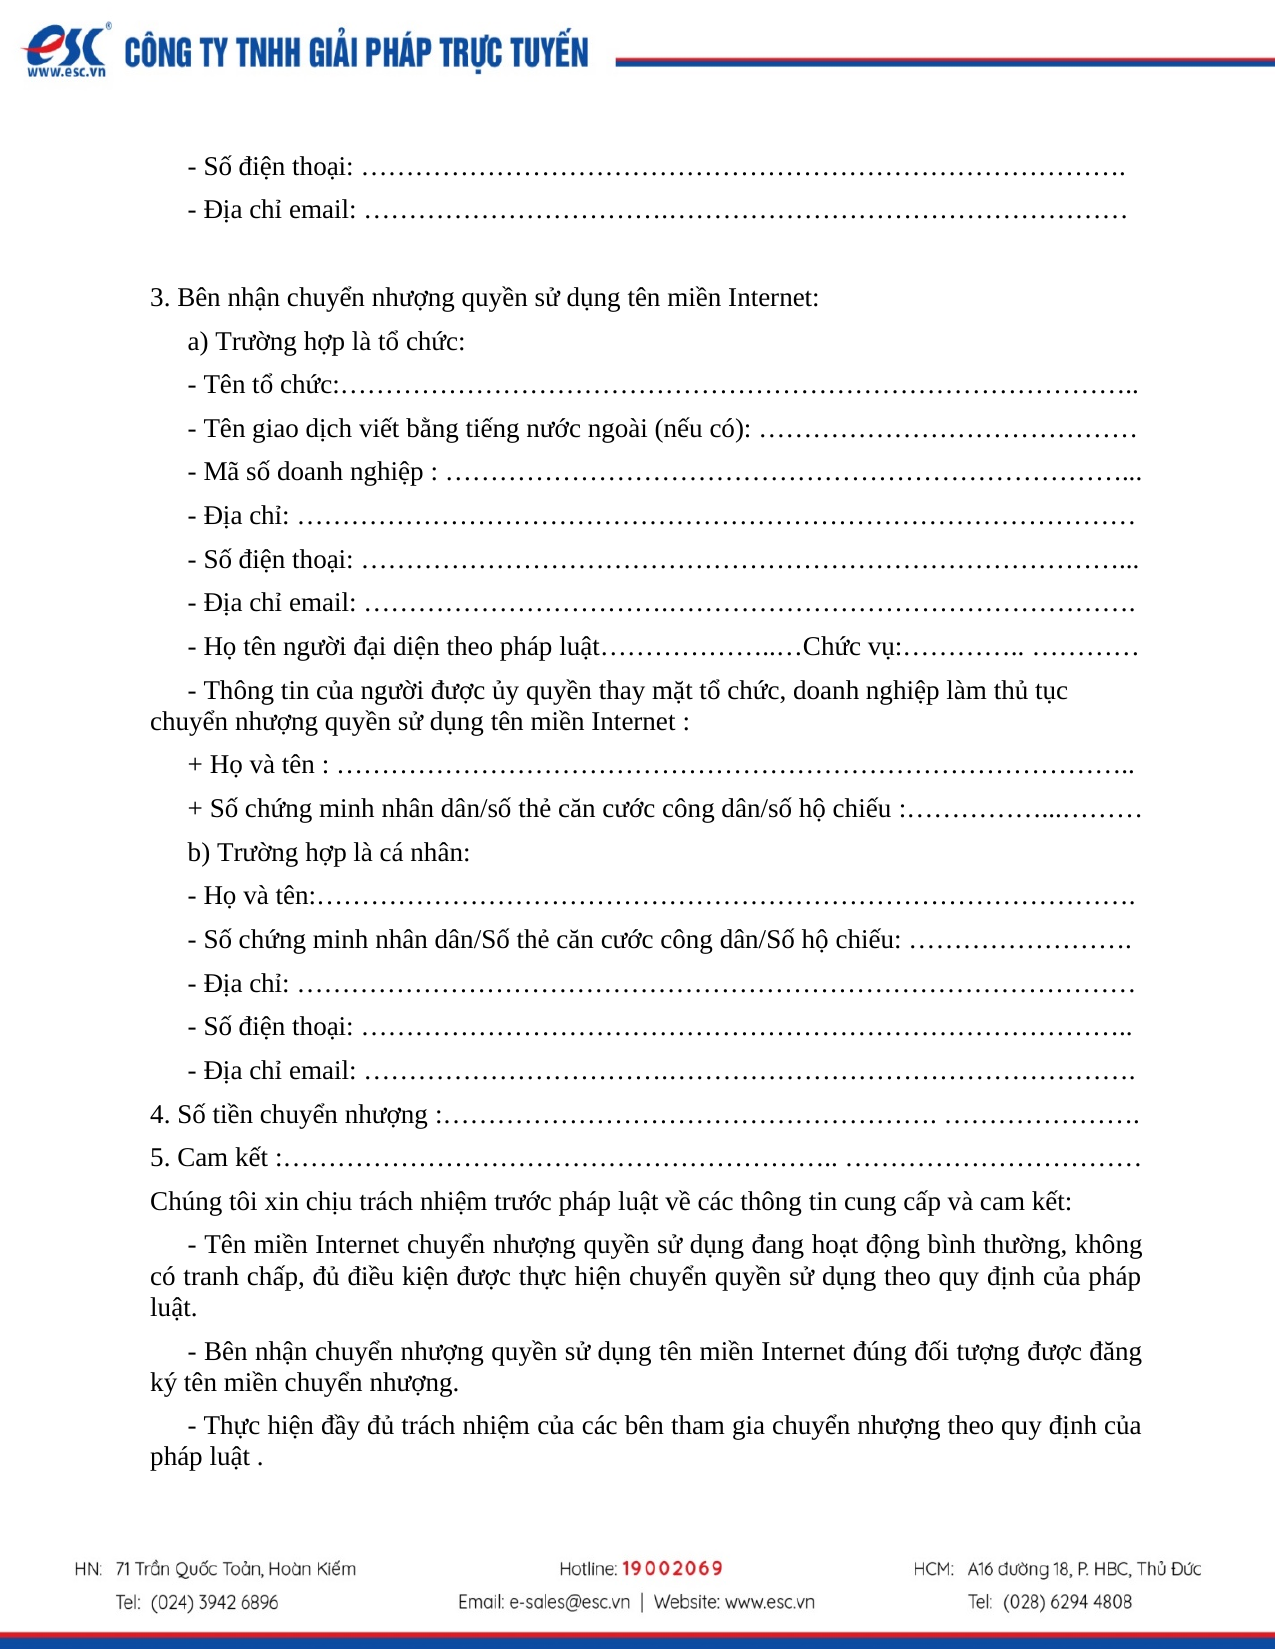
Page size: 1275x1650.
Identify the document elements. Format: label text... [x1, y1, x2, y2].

text - Địa chỉ email: …………………………….…………………………………………… [150, 194, 1144, 225]
text b) Trường hợp là cá nhân: [150, 836, 1144, 867]
text 5. Cam kết :…………………………………………………….. …………………………… [150, 1141, 1144, 1172]
text - Bên nhận chuyển nhượng quyền sử dụng tên miền Internet đúng đối tượng được đăng ký tên miền chuyển nhượng. [150, 1334, 1144, 1397]
text 3. Bên nhận chuyển nhượng quyền sử dụng tên miền Internet: [150, 281, 1144, 312]
text + Họ và tên : …………………………………………………………………………….. [150, 748, 1144, 780]
text 4. Số tiền chuyển nhượng :………………………………………………. …………………. [150, 1098, 1144, 1129]
text a) Trường hợp là tổ chức: [150, 324, 1144, 356]
text - Địa chỉ: ………………………………………………………………………………… [150, 967, 1144, 998]
text - Số điện thoại: …………………………………………………………………………... [150, 543, 1144, 574]
text + Số chứng minh nhân dân/số thẻ căn cước công dân/số hộ chiếu :……………...……… [150, 792, 1144, 823]
text Chúng tôi xin chịu trách nhiệm trước pháp luật về các thông tin cung cấp và cam kết: [150, 1185, 1144, 1216]
text - Họ và tên:………………………………………………………………………………. [150, 879, 1144, 911]
text - Thực hiện đầy đủ trách nhiệm của các bên tham gia chuyển nhượng theo quy định của pháp luật . [150, 1409, 1144, 1472]
text - Số điện thoại: ………………………………………………………………………….. [150, 1010, 1144, 1042]
text - Địa chỉ email: …………………………….……………………………………………. [150, 586, 1144, 618]
text - Địa chỉ: ………………………………………………………………………………… [150, 499, 1144, 530]
text - Họ tên người đại diện theo pháp luật………………..…Chức vụ:………….. ………… [150, 630, 1144, 661]
text - Tên tổ chức:…………………………………………………………………………….. [150, 368, 1144, 399]
text - Mã số doanh nghiệp : …………………………………………………………………... [150, 456, 1144, 487]
text - Tên miền Internet chuyển nhượng quyền sử dụng đang hoạt động bình thường, không có tranh chấp, đủ điều kiện được thực hiện chuyển quyền sử dụng theo quy định của pháp luật. [150, 1229, 1144, 1322]
text - Số điện thoại: …………………………………………………………………………. [150, 150, 1144, 181]
text - Địa chỉ email: …………………………….……………………………………………. [150, 1054, 1144, 1085]
picture [1, 7, 1275, 91]
text - Số chứng minh nhân dân/Số thẻ căn cước công dân/Số hộ chiếu: ……………………. [187, 923, 1144, 954]
text - Tên giao dịch viết bằng tiếng nước ngoài (nếu có): …………………………………… [150, 412, 1144, 443]
text - Thông tin của người được ủy quyền thay mặt tổ chức, doanh nghiệp làm thủ tục chuyển nhượng quyền sử dụng tên miền Internet : [150, 674, 1144, 736]
picture [0, 1539, 1275, 1649]
